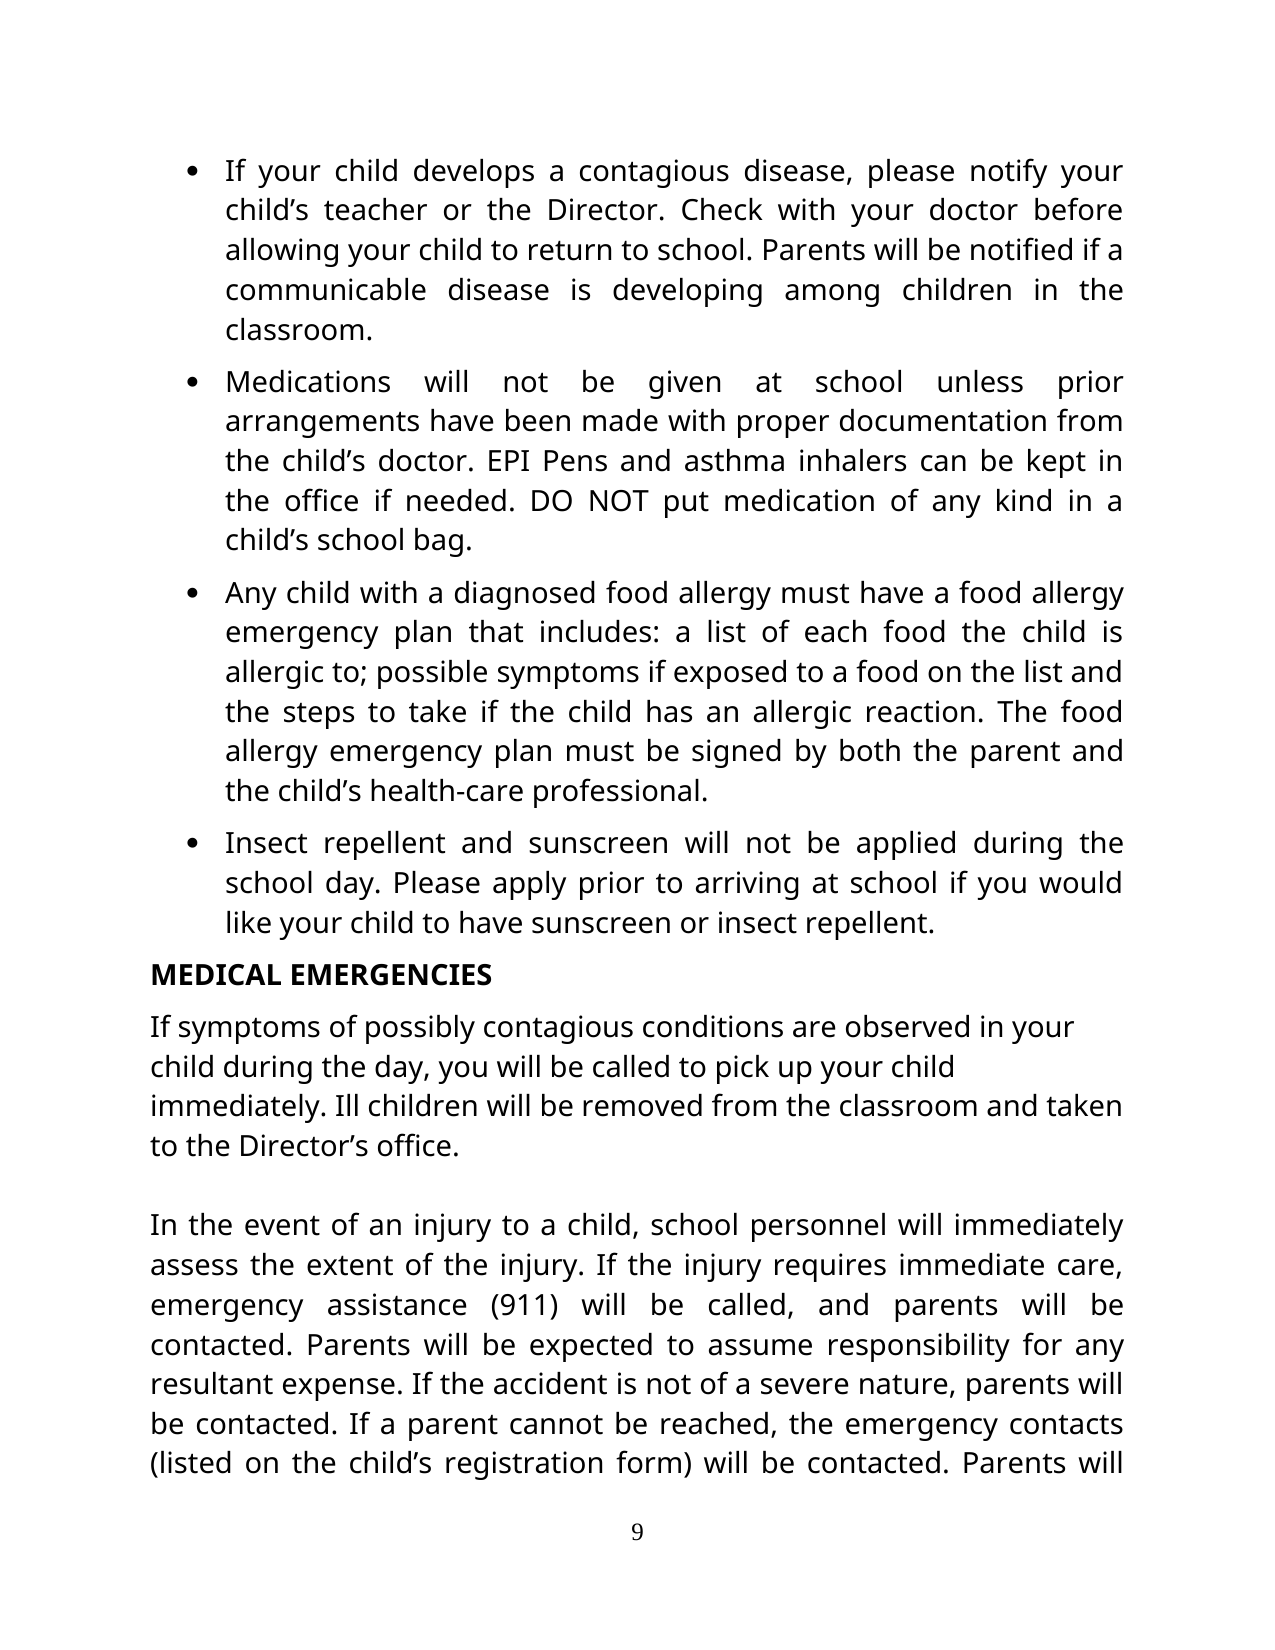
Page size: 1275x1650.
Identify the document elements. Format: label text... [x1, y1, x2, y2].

list If your child develops a contagious disease, please notify your child’s teacher or the Director. Check with your doctor before allowing your child to return to school. Parents will be notified if a communicable disease is developing among children in the classroom. [187, 150, 1125, 348]
text If symptoms of possibly contagious conditions are observed in your child during the day, you will be called to pick up your child immediately. Ill children will be removed from the classroom and taken to the Director’s office. [150, 1006, 1125, 1165]
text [150, 1205, 1125, 1482]
text MEDICAL EMERGENCIES [150, 954, 1125, 994]
list Medications will not be given at school unless prior arrangements have been made with proper documentation from the child’s doctor. EPI Pens and asthma inhalers can be kept in the office if needed. DO NOT put medication of any kind in a child’s school bag. [187, 361, 1125, 559]
list Insect repellent and sunscreen will not be applied during the school day. Please apply prior to arriving at school if you would like your child to have sunscreen or insect repellent. [187, 822, 1125, 942]
list Any child with a diagnosed food allergy must have a food allergy emergency plan that includes: a list of each food the child is allergic to; possible symptoms if exposed to a food on the list and the steps to take if the child has an allergic reaction. The food allergy emergency plan must be signed by both the parent and the child’s health-care professional. [187, 572, 1125, 810]
